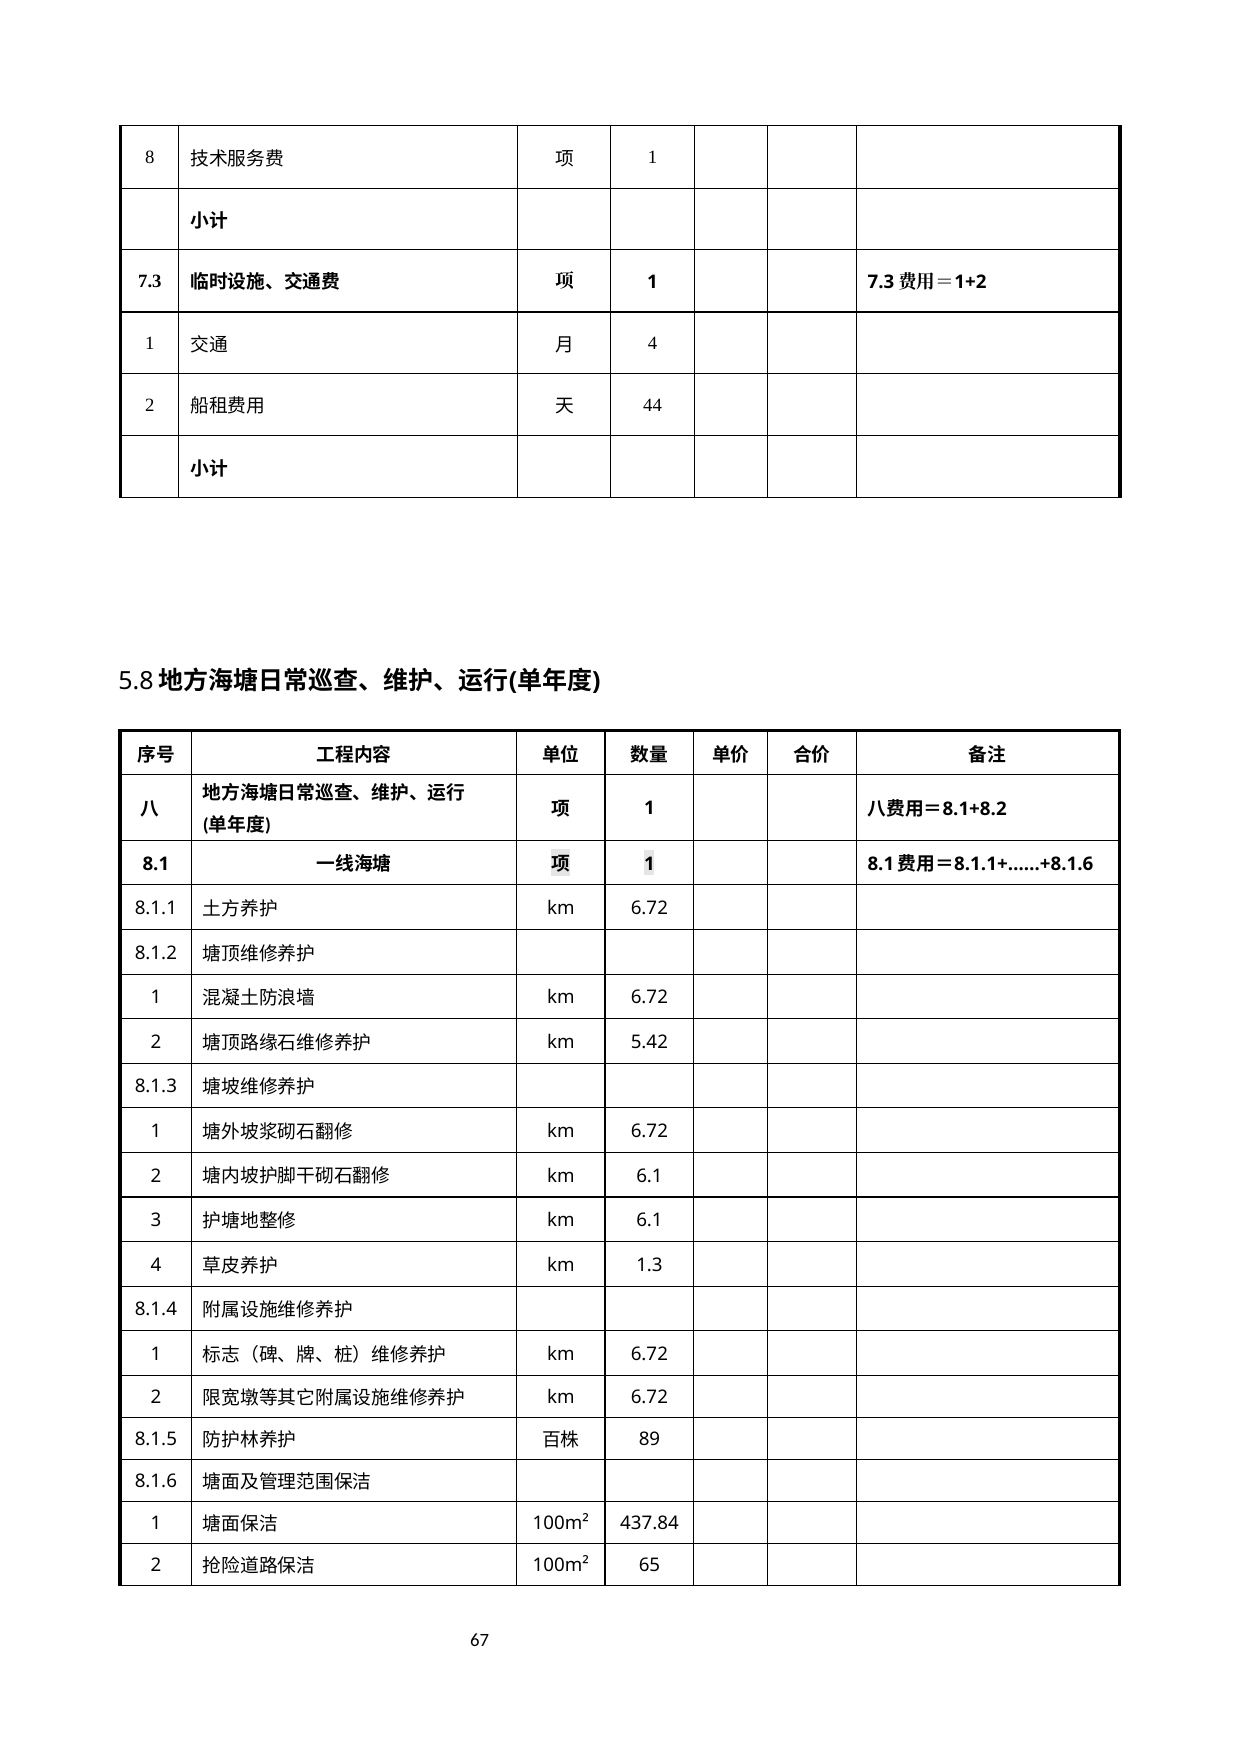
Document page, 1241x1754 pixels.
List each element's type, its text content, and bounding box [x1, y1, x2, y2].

table_cell 塘内坡护脚干砌石翻修 [192, 1153, 516, 1196]
table_cell [606, 1064, 693, 1107]
table_cell [694, 930, 767, 973]
table_cell [694, 1287, 767, 1330]
table_cell 8.1.2 [122, 930, 191, 973]
table_cell 塘外坡浆砌石翻修 [192, 1108, 516, 1152]
table_cell 1 [122, 1502, 191, 1543]
table_cell 交通 [179, 313, 517, 373]
table_cell [611, 436, 694, 497]
table_cell 项 [517, 775, 604, 840]
table_cell [122, 436, 178, 497]
table_cell [857, 1108, 1118, 1152]
table_cell km [517, 885, 604, 929]
table_cell 100m² [517, 1544, 604, 1585]
table_cell km [517, 975, 604, 1018]
table_cell [694, 1108, 767, 1152]
table_cell [518, 189, 610, 249]
table_cell [768, 1019, 856, 1063]
table_cell [857, 1242, 1118, 1286]
table_cell 6.72 [606, 1331, 693, 1375]
table_cell [695, 313, 767, 373]
table_header 备注 [857, 732, 1118, 774]
table_cell [694, 1376, 767, 1417]
table_cell 65 [606, 1544, 693, 1585]
table_cell [768, 841, 856, 884]
table_cell [517, 930, 604, 973]
table_cell [694, 775, 767, 840]
table_cell 6.72 [606, 1108, 693, 1152]
table_cell 项 [518, 250, 610, 311]
table_cell [768, 1198, 856, 1241]
table_cell 1 [122, 313, 178, 373]
table_cell 船租费用 [179, 374, 517, 435]
table_cell [768, 1376, 856, 1417]
table_cell 4 [122, 1242, 191, 1286]
table_cell 塘坡维修养护 [192, 1064, 516, 1107]
table_cell 天 [518, 374, 610, 435]
table_cell [694, 1460, 767, 1501]
table_cell [857, 1153, 1118, 1196]
table_cell [768, 313, 856, 373]
table_cell [857, 885, 1118, 929]
table_cell [694, 841, 767, 884]
table_cell km [517, 1153, 604, 1196]
table_cell 6.72 [606, 975, 693, 1018]
table_cell 土方养护 [192, 885, 516, 929]
table_cell [857, 436, 1118, 497]
table_cell 7.3 [122, 250, 178, 311]
table_cell [768, 1108, 856, 1152]
table_cell 8.1.6 [122, 1460, 191, 1501]
table_cell 6.72 [606, 1376, 693, 1417]
table_cell [768, 1460, 856, 1501]
table_cell [857, 1376, 1118, 1417]
table_cell 89 [606, 1418, 693, 1459]
table_cell [768, 374, 856, 435]
table_cell 100m² [517, 1502, 604, 1543]
table_cell 1 [611, 126, 694, 187]
table_cell 八费用＝8.1+8.2 [857, 775, 1118, 840]
table_cell 7.3费用＝1+2 [857, 250, 1118, 311]
table_cell [768, 1544, 856, 1585]
table_cell [695, 436, 767, 497]
table_cell 1 [606, 841, 693, 884]
table_cell 地方海塘日常巡查、维护、运行 (单年度) [192, 775, 516, 840]
text 5.8地方海塘日常巡查、维护、运行(单年度) [118, 646, 1122, 711]
table_cell 一线海塘 [192, 841, 516, 884]
table_cell 限宽墩等其它附属设施维修养护 [192, 1376, 516, 1417]
table_cell [611, 189, 694, 249]
table_cell [857, 1502, 1118, 1543]
table_cell [694, 1242, 767, 1286]
table_cell 塘面及管理范围保洁 [192, 1460, 516, 1501]
table_header 单价 [694, 732, 767, 774]
table_cell [694, 1019, 767, 1063]
table_cell [857, 1331, 1118, 1375]
table_cell [768, 250, 856, 311]
table_cell 3 [122, 1198, 191, 1241]
table_cell [857, 930, 1118, 973]
table_cell 草皮养护 [192, 1242, 516, 1286]
table_header 工程内容 [192, 732, 516, 774]
table_cell [768, 885, 856, 929]
table_cell [606, 1460, 693, 1501]
table_cell [695, 126, 767, 187]
table_cell [768, 1153, 856, 1196]
table_cell [768, 975, 856, 1018]
table_header 单位 [517, 732, 604, 774]
table_cell [517, 1287, 604, 1330]
table_cell 4 [611, 313, 694, 373]
table_cell [768, 1502, 856, 1543]
table_cell km [517, 1198, 604, 1241]
table_cell 1 [122, 1331, 191, 1375]
table_cell [768, 1418, 856, 1459]
table_cell 抢险道路保洁 [192, 1544, 516, 1585]
table_cell km [517, 1376, 604, 1417]
table_cell 小计 [179, 436, 517, 497]
table_cell [606, 1287, 693, 1330]
table_cell [857, 1019, 1118, 1063]
table_cell 8.1.3 [122, 1064, 191, 1107]
table_cell 8.1费用＝8.1.1+……+8.1.6 [857, 841, 1118, 884]
table_cell [768, 436, 856, 497]
table_cell 混凝土防浪墙 [192, 975, 516, 1018]
table_cell [694, 1198, 767, 1241]
table_cell km [517, 1019, 604, 1063]
table_cell [768, 1242, 856, 1286]
table_cell 附属设施维修养护 [192, 1287, 516, 1330]
table_cell [768, 1064, 856, 1107]
table_cell [768, 1331, 856, 1375]
table_cell [122, 189, 178, 249]
table_cell 1 [122, 975, 191, 1018]
table_cell [857, 374, 1118, 435]
table_cell 2 [122, 374, 178, 435]
table_cell 塘顶维修养护 [192, 930, 516, 973]
table_cell [857, 1064, 1118, 1107]
table_cell [768, 126, 856, 187]
table_cell [857, 1198, 1118, 1241]
table_cell [768, 1287, 856, 1330]
table_cell [768, 189, 856, 249]
table_cell 1.3 [606, 1242, 693, 1286]
table_cell [857, 1418, 1118, 1459]
table_cell 6.1 [606, 1153, 693, 1196]
table_cell 1 [611, 250, 694, 311]
table_cell 临时设施、交通费 [179, 250, 517, 311]
table_cell 防护林养护 [192, 1418, 516, 1459]
table_cell [694, 1502, 767, 1543]
table_cell [694, 1544, 767, 1585]
table_cell 437.84 [606, 1502, 693, 1543]
table_cell 八 [122, 775, 191, 840]
table_cell 8.1.4 [122, 1287, 191, 1330]
table_cell [606, 930, 693, 973]
table_cell [857, 126, 1118, 187]
table_cell [694, 975, 767, 1018]
table_cell [768, 775, 856, 840]
table_cell 月 [518, 313, 610, 373]
table_cell [517, 1460, 604, 1501]
table_cell [857, 1460, 1118, 1501]
table_cell [695, 374, 767, 435]
table_cell 百株 [517, 1418, 604, 1459]
table_cell 小计 [179, 189, 517, 249]
table_cell [694, 885, 767, 929]
table_cell 标志（碑、牌、桩）维修养护 [192, 1331, 516, 1375]
table_header 数量 [606, 732, 693, 774]
table_cell 2 [122, 1544, 191, 1585]
table_cell [695, 250, 767, 311]
table_cell 护塘地整修 [192, 1198, 516, 1241]
table_cell 项 [517, 841, 604, 884]
table_cell 8.1.1 [122, 885, 191, 929]
table_cell [695, 189, 767, 249]
table_cell [857, 313, 1118, 373]
table_cell 5.42 [606, 1019, 693, 1063]
table_cell km [517, 1242, 604, 1286]
table_cell [694, 1153, 767, 1196]
table_cell 44 [611, 374, 694, 435]
table_cell [694, 1418, 767, 1459]
table_cell 2 [122, 1376, 191, 1417]
table_cell [768, 930, 856, 973]
table_cell 项 [518, 126, 610, 187]
table_cell 2 [122, 1019, 191, 1063]
table_cell [694, 1331, 767, 1375]
table_cell 8.1 [122, 841, 191, 884]
table_cell 1 [122, 1108, 191, 1152]
table_cell 6.1 [606, 1198, 693, 1241]
table_cell [857, 1287, 1118, 1330]
table_cell 2 [122, 1153, 191, 1196]
table_header 合价 [768, 732, 856, 774]
table_cell [857, 189, 1118, 249]
table_cell 1 [606, 775, 693, 840]
table_cell 8.1.5 [122, 1418, 191, 1459]
table_cell km [517, 1108, 604, 1152]
table_cell 塘顶路缘石维修养护 [192, 1019, 516, 1063]
table_cell 塘面保洁 [192, 1502, 516, 1543]
table_cell [694, 1064, 767, 1107]
table_cell 技术服务费 [179, 126, 517, 187]
table_cell [857, 1544, 1118, 1585]
table_cell 6.72 [606, 885, 693, 929]
table_header 序号 [122, 732, 191, 774]
table_cell 8 [122, 126, 178, 187]
table_cell [517, 1064, 604, 1107]
table_cell [857, 975, 1118, 1018]
table_cell km [517, 1331, 604, 1375]
table_cell [518, 436, 610, 497]
